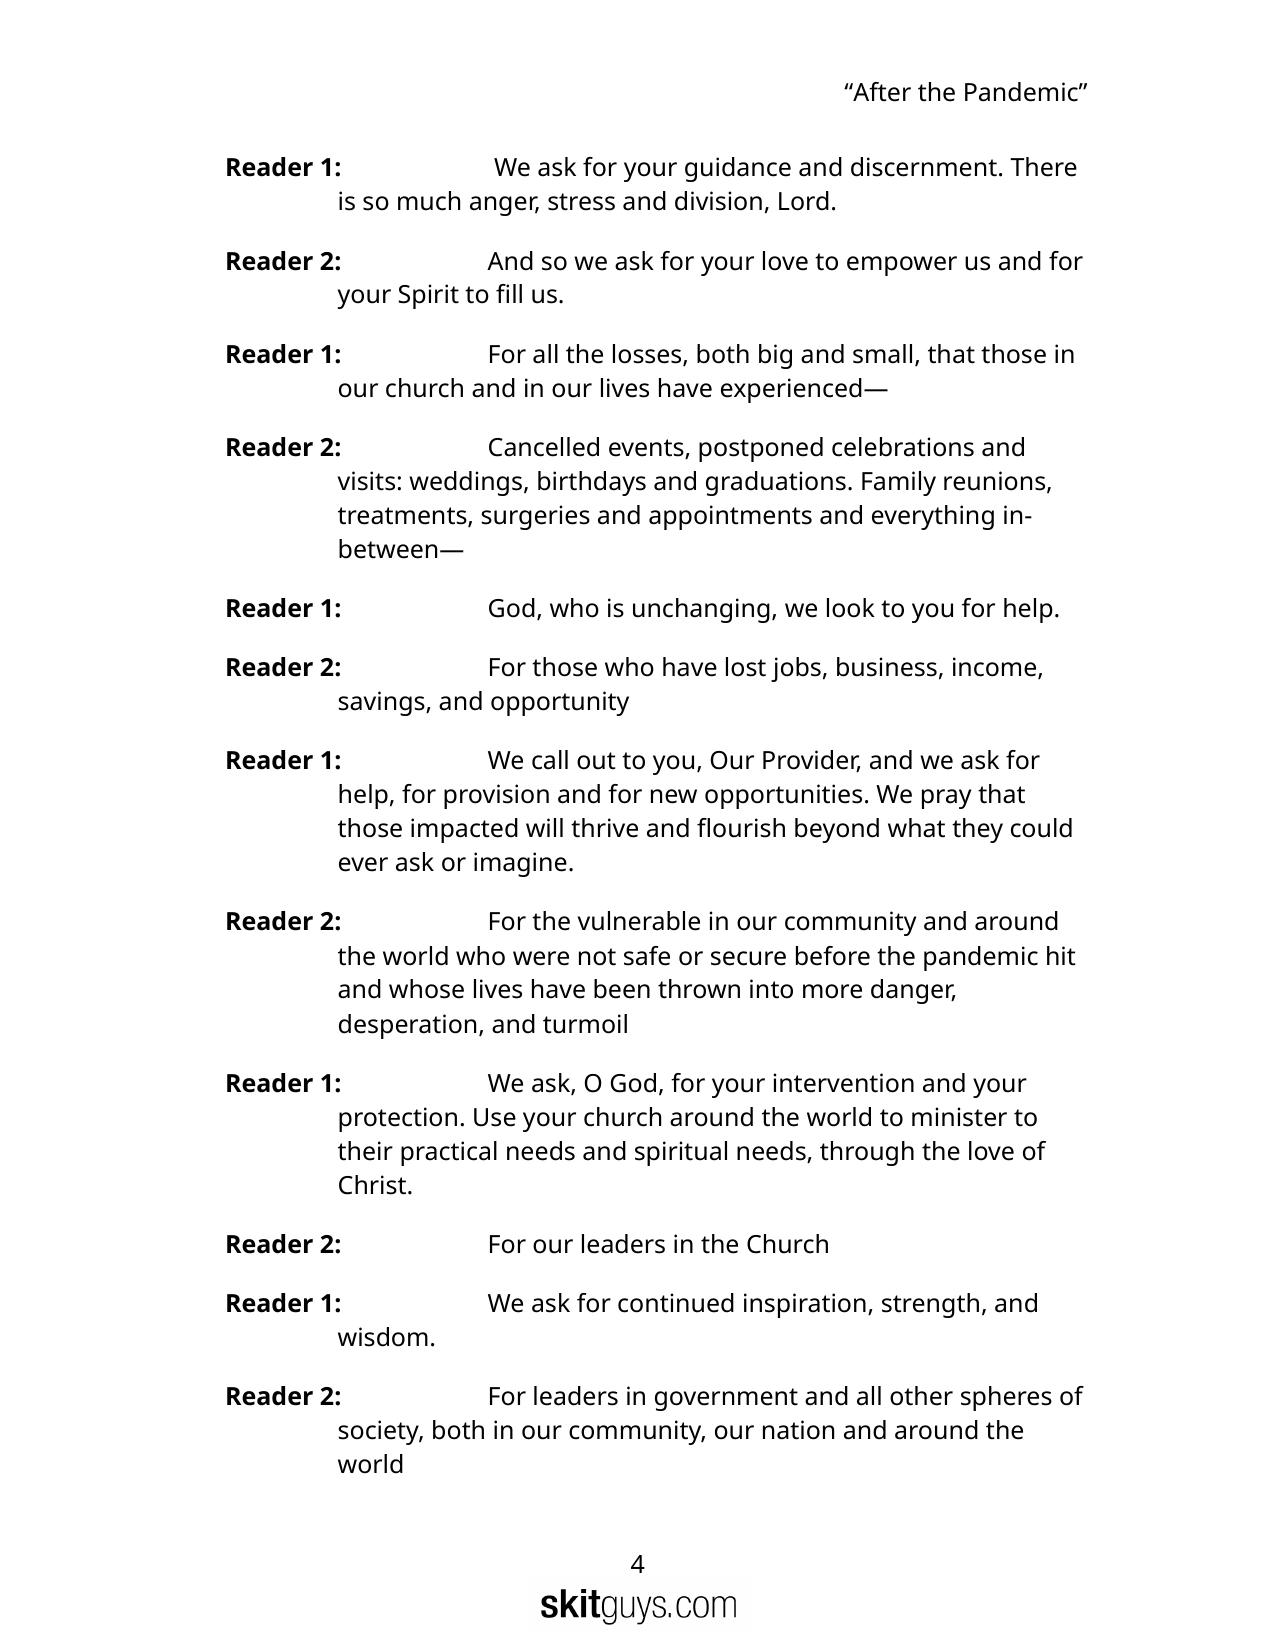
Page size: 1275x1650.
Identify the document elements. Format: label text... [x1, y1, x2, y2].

text Reader 1: For all the losses, both big and small, that those in our church and in our lives have experienced— [225, 336, 1087, 404]
text Reader 1: We call out to you, Our Provider, and we ask for help, for provision and for new opportunities. We pray that those impacted will thrive and flourish beyond what they could ever ask or imagine. [225, 743, 1087, 879]
text Reader 1: God, who is unchanging, we look to you for help. [225, 591, 1087, 625]
text Reader 2: For the vulnerable in our community and around the world who were not safe or secure before the pandemic hit and whose lives have been thrown into more danger, desperation, and turmoil [225, 904, 1087, 1040]
text Reader 1: We ask for your guidance and discernment. There is so much anger, stress and division, Lord. [225, 150, 1087, 218]
text Reader 2: For leaders in government and all other spheres of society, both in our community, our nation and around the world [225, 1379, 1087, 1481]
text Reader 2: Cancelled events, postponed celebrations and visits: weddings, birthdays and graduations. Family reunions, treatments, surgeries and appointments and everything in-between— [225, 429, 1087, 566]
text Reader 2: For those who have lost jobs, business, income, savings, and opportunity [225, 650, 1087, 718]
picture [525, 1575, 750, 1632]
text Reader 2: And so we ask for your love to empower us and for your Spirit to fill us. [225, 243, 1087, 311]
text Reader 2: For our leaders in the Church [225, 1227, 1087, 1261]
text Reader 1: We ask, O God, for your intervention and your protection. Use your church around the world to minister to their practical needs and spiritual needs, through the love of Christ. [225, 1065, 1087, 1202]
text Reader 1: We ask for continued inspiration, strength, and wisdom. [225, 1286, 1087, 1354]
